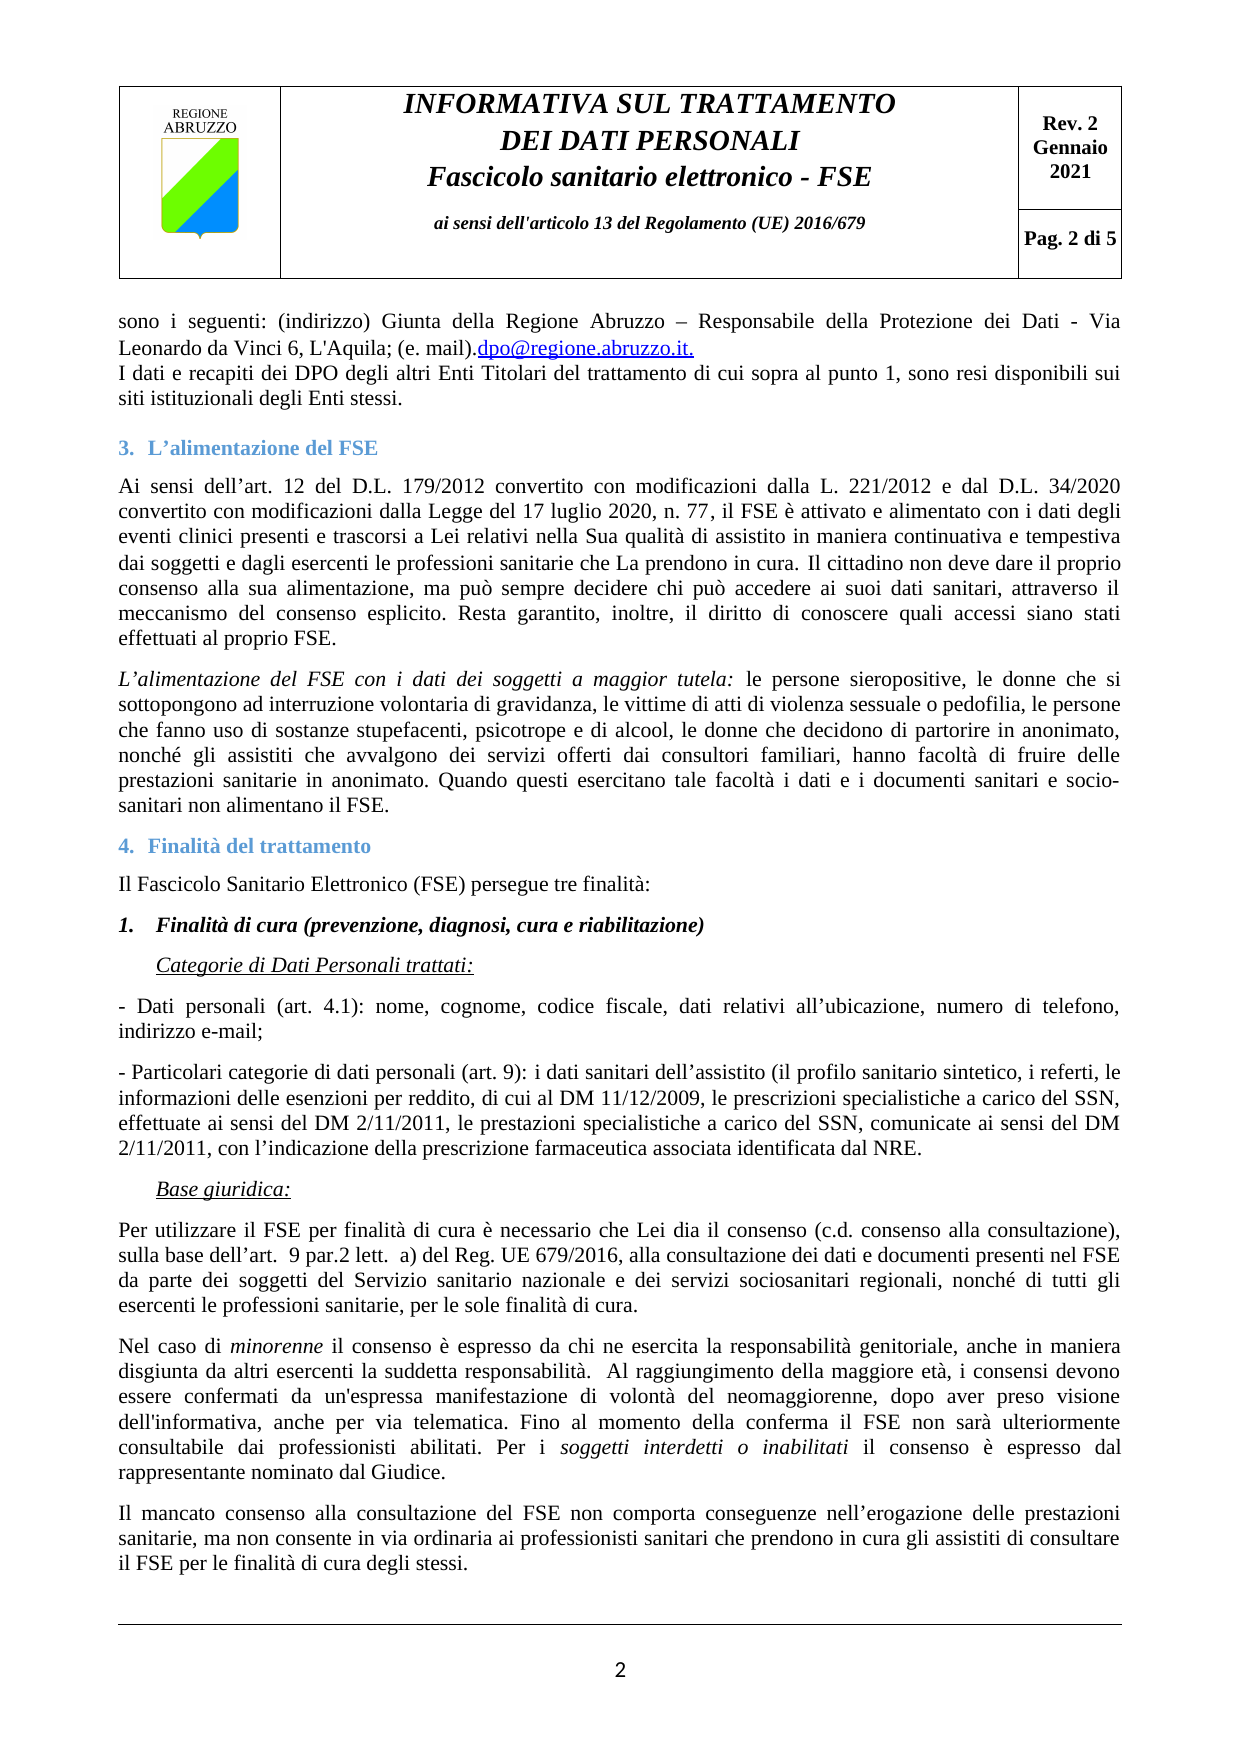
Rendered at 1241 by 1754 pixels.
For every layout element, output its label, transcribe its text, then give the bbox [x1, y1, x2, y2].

text - Particolari categorie di dati personali (art. 9): i dati sanitari dell’assistito (il profilo sanitario sintetico, i referti, le informazioni delle esenzioni per reddito, di cui al DM 11/12/2009, le prescrizioni specialistiche a carico del SSN, effettuate ai sensi del DM 2/11/2011, le prestazioni specialistiche a carico del SSN, comunicate ai sensi del DM 2/11/2011, con l’indicazione della prescrizione farmaceutica associata identificata dal NRE. [118, 1059, 1122, 1160]
list Finalità del trattamento [118, 833, 1122, 858]
text I dati e recapiti dei DPO degli altri Enti Titolari del trattamento di cui sopra al punto 1, sono resi disponibili sui siti istituzionali degli Enti stessi. [118, 360, 1122, 410]
text Ai sensi dell’art. 12 del D.L. 179/2012 convertito con modificazioni dalla L. 221/2012 e dal D.L. 34/2020 convertito con modificazioni dalla Legge del 17 luglio 2020, n. 77, il FSE è attivato e alimentato con i dati degli eventi clinici presenti e trascorsi a Lei relativi nella Sua qualità di assistito in maniera continuativa e tempestiva dai soggetti e dagli esercenti le professioni sanitarie che La prendono in cura. Il cittadino non deve dare il proprio consenso alla sua alimentazione, ma può sempre decidere chi può accedere ai suoi dati sanitari, attraverso il meccanismo del consenso esplicito. Resta garantito, inoltre, il diritto di conoscere quali accessi siano stati effettuati al proprio FSE. [118, 473, 1122, 651]
picture [153, 105, 247, 240]
text Categorie di Dati Personali trattati: [156, 952, 1122, 978]
list Finalità di cura (prevenzione, diagnosi, cura e riabilitazione) [118, 912, 1122, 937]
text Base giuridica: [156, 1176, 1122, 1201]
list L’alimentazione del FSE [118, 435, 1122, 461]
text Per utilizzare il FSE per finalità di cura è necessario che Lei dia il consenso (c.d. consenso alla consultazione), sulla base dell’art. 9 par.2 lett. a) del Reg. UE 679/2016, alla consultazione dei dati e documenti presenti nel FSE da parte dei soggetti del Servizio sanitario nazionale e dei servizi sociosanitari regionali, nonché di tutti gli esercenti le professioni sanitarie, per le sole finalità di cura. [118, 1217, 1122, 1317]
text Nel caso di minorenne il consenso è espresso da chi ne esercita la responsabilità genitoriale, anche in maniera disgiunta da altri esercenti la suddetta responsabilità. Al raggiungimento della maggiore età, i consensi devono essere confermati da un'espressa manifestazione di volontà del neomaggiorenne, dopo aver preso visione dell'informativa, anche per via telematica. Fino al momento della conferma il FSE non sarà ulteriormente consultabile dai professionisti abilitati. Per i soggetti interdetti o inabilitati il consenso è espresso dal rappresentante nominato dal Giudice. [118, 1333, 1122, 1484]
text - Dati personali (art. 4.1): nome, cognome, codice fiscale, dati relativi all’ubicazione, numero di telefono, indirizzo e-mail; [118, 993, 1122, 1044]
text Il mancato consenso alla consultazione del FSE non comporta conseguenze nell’erogazione delle prestazioni sanitarie, ma non consente in via ordinaria ai professionisti sanitari che prendono in cura gli assistiti di consultare il FSE per le finalità di cura degli stessi. [118, 1500, 1122, 1576]
text L’alimentazione del FSE con i dati dei soggetti a maggior tutela: le persone sieropositive, le donne che si sottopongono ad interruzione volontaria di gravidanza, le vittime di atti di violenza sessuale o pedofilia, le persone che fanno uso di sostanze stupefacenti, psicotrope e di alcool, le donne che decidono di partorire in anonimato, nonché gli assistiti che avvalgono dei servizi offerti dai consultori familiari, hanno facoltà di fruire delle prestazioni sanitarie in anonimato. Quando questi esercitano tale facoltà i dati e i documenti sanitari e socio-sanitari non alimentano il FSE. [118, 666, 1122, 817]
text Il Fascicolo Sanitario Elettronico (FSE) persegue tre finalità: [118, 871, 1122, 896]
